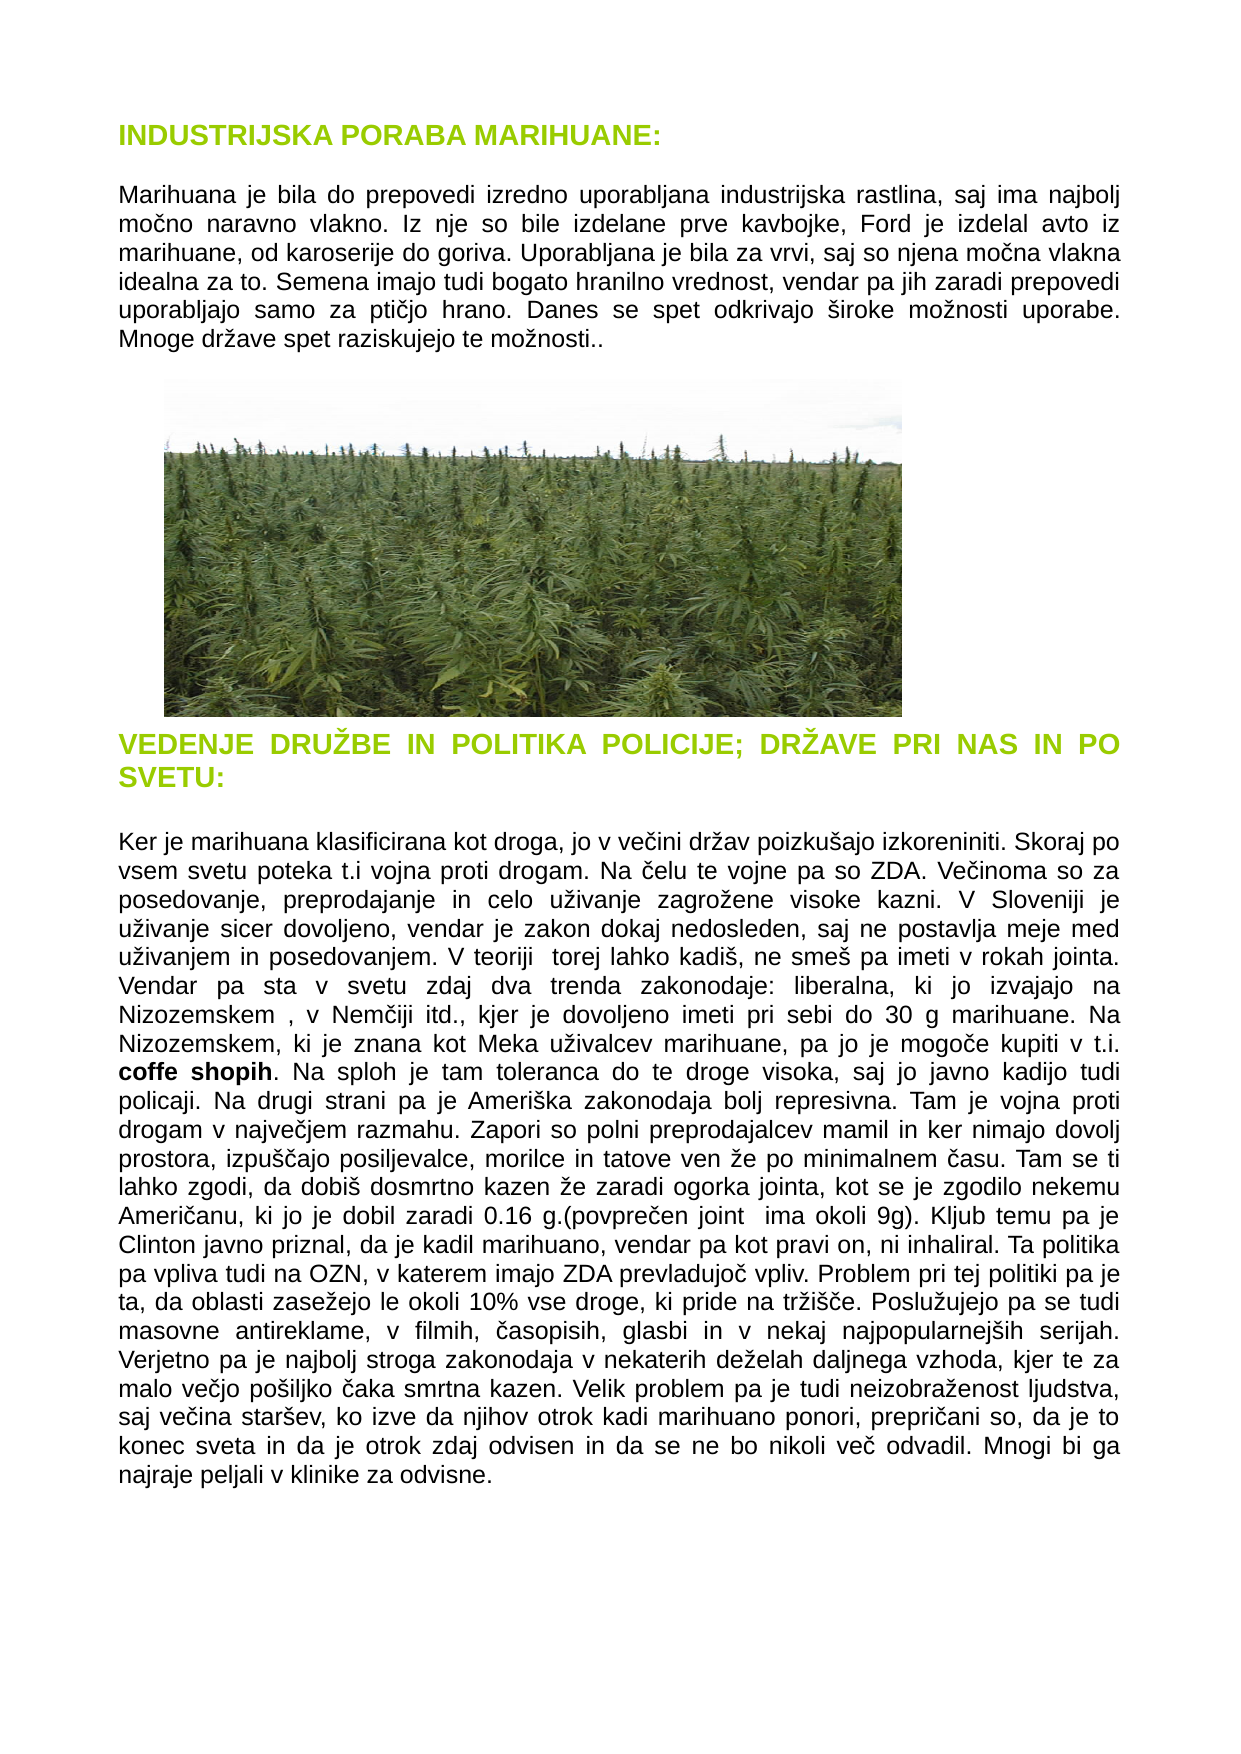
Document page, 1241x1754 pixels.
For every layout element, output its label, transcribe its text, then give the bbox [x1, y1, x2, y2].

text Ker je marihuana klasificirana kot droga, jo v večini držav poizkušajo izkoreniniti. Skoraj po vsem svetu poteka t.i vojna proti drogam. Na čelu te vojne pa so ZDA. Večinoma so za posedovanje, preprodajanje in celo uživanje zagrožene visoke kazni. V Sloveniji je uživanje sicer dovoljeno, vendar je zakon dokaj nedosleden, saj ne postavlja meje med uživanjem in posedovanjem. V teoriji torej lahko kadiš, ne smeš pa imeti v rokah jointa. Vendar pa sta v svetu zdaj dva trenda zakonodaje: liberalna, ki jo izvajajo na Nizozemskem , v Nemčiji itd., kjer je dovoljeno imeti pri sebi do 30 g marihuane. Na Nizozemskem, ki je znana kot Meka uživalcev marihuane, pa jo je mogoče kupiti v t.i. coffe shopih. Na sploh je tam toleranca do te droge visoka, saj jo javno kadijo tudi policaji. Na drugi strani pa je Ameriška zakonodaja bolj represivna. Tam je vojna proti drogam v največjem razmahu. Zapori so polni preprodajalcev mamil in ker nimajo dovolj prostora, izpuščajo posiljevalce, morilce in tatove ven že po minimalnem času. Tam se ti lahko zgodi, da dobiš dosmrtno kazen že zaradi ogorka jointa, kot se je zgodilo nekemu Američanu, ki jo je dobil zaradi 0.16 g.(povprečen joint ima okoli 9g). Kljub temu pa je Clinton javno priznal, da je kadil marihuano, vendar pa kot pravi on, ni inhaliral. Ta politika pa vpliva tudi na OZN, v katerem imajo ZDA prevladujoč vpliv. Problem pri tej politiki pa je ta, da oblasti zasežejo le okoli 10% vse droge, ki pride na tržišče. Poslužujejo pa se tudi masovne antireklame, v filmih, časopisih, glasbi in v nekaj najpopularnejših serijah. Verjetno pa je najbolj stroga zakonodaja v nekaterih deželah daljnega vzhoda, kjer te za malo večjo pošiljko čaka smrtna kazen. Velik problem pa je tudi neizobraženost ljudstva, saj večina staršev, ko izve da njihov otrok kadi marihuano ponori, prepričani so, da je to konec sveta in da je otrok zdaj odvisen in da se ne bo nikoli več odvadil. Mnogi bi ga najraje peljali v klinike za odvisne. [118, 827, 1122, 1488]
text Marihuana je bila do prepovedi izredno uporabljana industrijska rastlina, saj ima najbolj močno naravno vlakno. Iz nje so bile izdelane prve kavbojke, Ford je izdelal avto iz marihuane, od karoserije do goriva. Uporabljana je bila za vrvi, saj so njena močna vlakna idealna za to. Semena imajo tudi bogato hranilno vrednost, vendar pa jih zaradi prepovedi uporabljajo samo za ptičjo hrano. Danes se spet odkrivajo široke možnosti uporabe. Mnoge države spet raziskujejo te možnosti.. [118, 180, 1122, 353]
text INDUSTRIJSKA PORABA MARIHUANE: [118, 118, 1122, 152]
picture [164, 379, 902, 717]
text VEDENJE DRUŽBE IN POLITIKA POLICIJE; DRŽAVE PRI NAS IN PO SVETU: [118, 727, 1122, 794]
